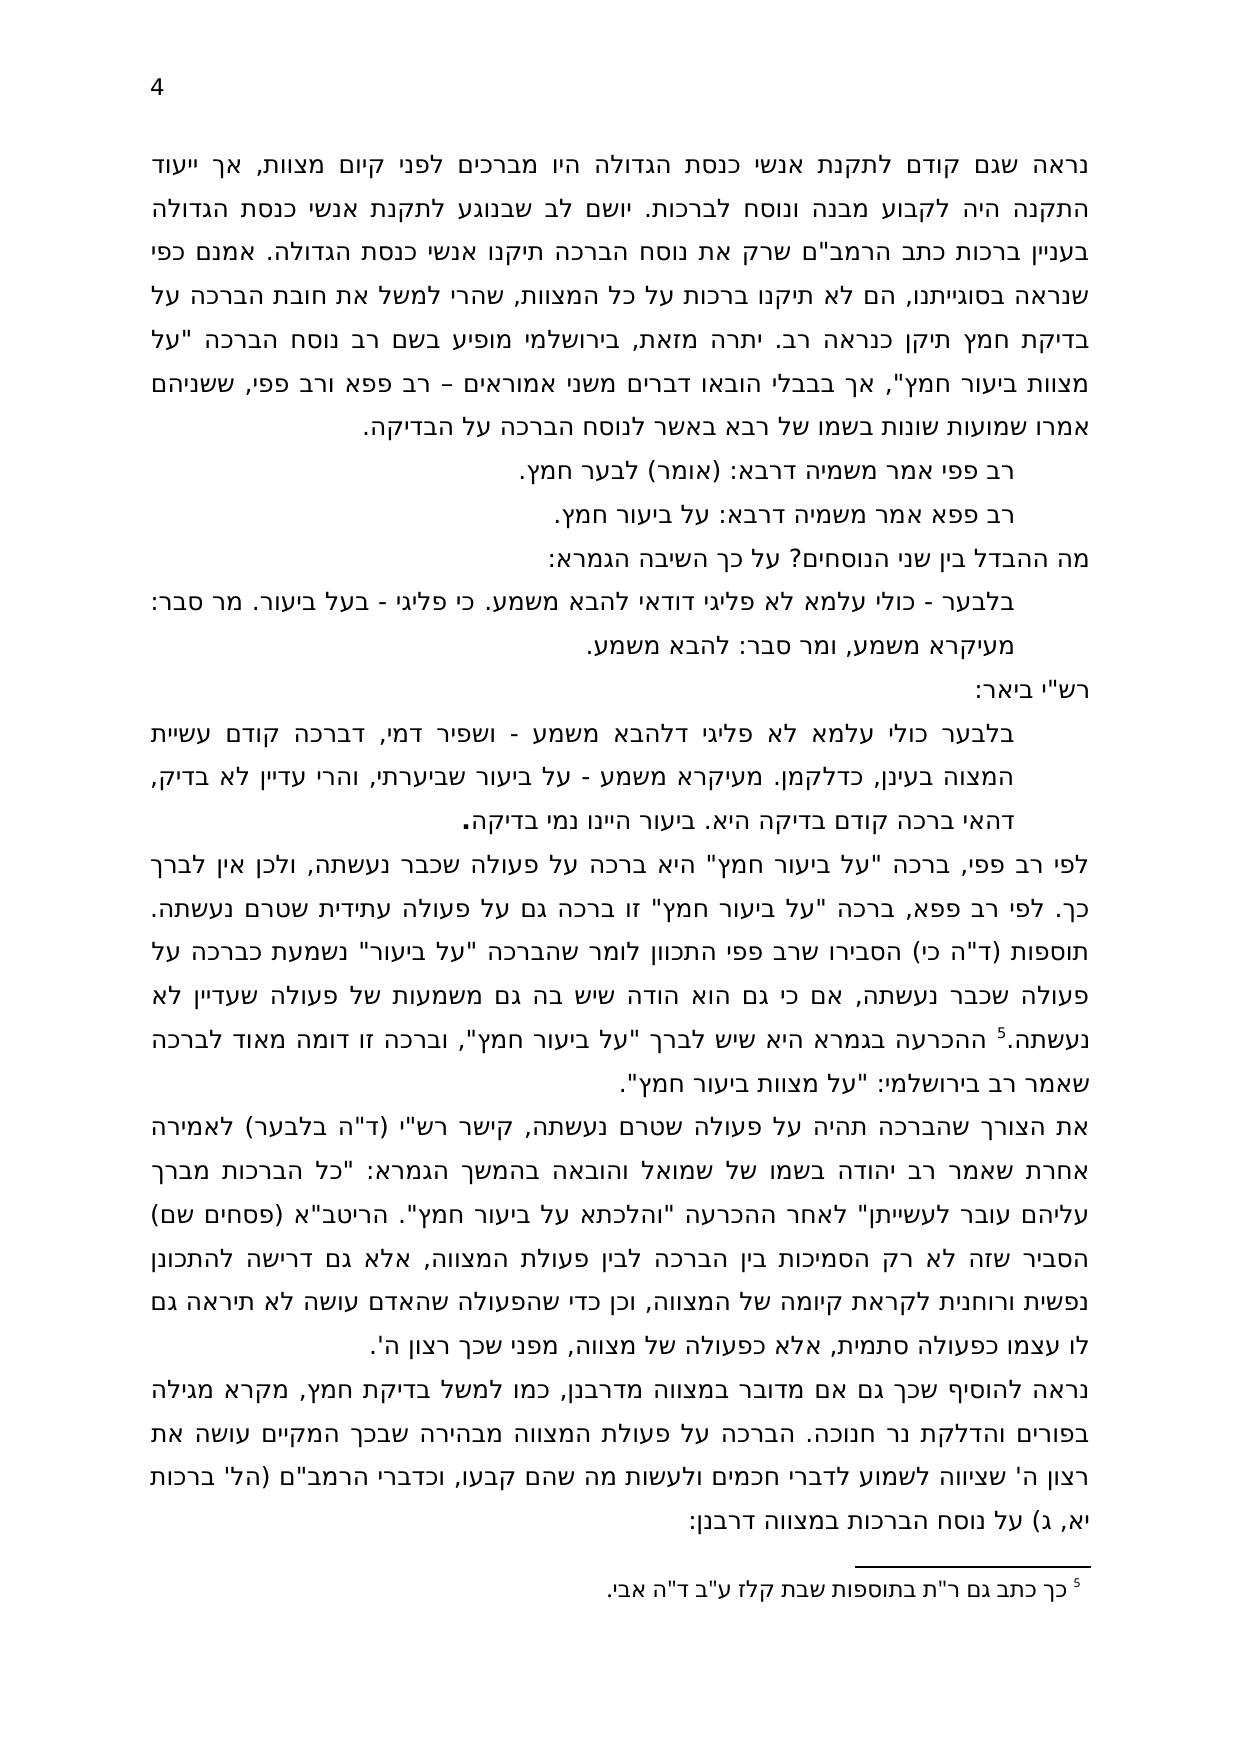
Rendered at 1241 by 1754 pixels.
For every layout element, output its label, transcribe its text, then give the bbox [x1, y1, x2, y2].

text רש"י ביאר: [150, 675, 1090, 704]
text את הצורך שהברכה תהיה על פעולה שטרם נעשתה, קישר רש"י (ד"ה בלבער) לאמירה אחרת שאמר רב יהודה בשמו של שמואל והובאה בהמשך הגמרא: "כל הברכות מברך עליהם עובר לעשייתן" לאחר ההכרעה "והלכתא על ביעור חמץ". הריטב"א (פסחים שם) הסביר שזה לא רק הסמיכות בין הברכה לבין פעולת המצווה, אלא גם דרישה להתכונן נפשית ורוחנית לקראת קיומה של המצווה, וכן כדי שהפעולה שהאדם עושה לא תיראה גם לו עצמו כפעולה סתמית, אלא כפעולה של מצווה, מפני שכך רצון ה'. [150, 1112, 1090, 1360]
text נראה שגם קודם לתקנת אנשי כנסת הגדולה היו מברכים לפני קיום מצוות, אך ייעוד התקנה היה לקבוע מבנה ונוסח לברכות. יושם לב שבנוגע לתקנת אנשי כנסת הגדולה בעניין ברכות כתב הרמב"ם שרק את נוסח הברכה תיקנו אנשי כנסת הגדולה. אמנם כפי שנראה בסוגייתנו, הם לא תיקנו ברכות על כל המצוות, שהרי למשל את חובת הברכה על בדיקת חמץ תיקן כנראה רב. יתרה מזאת, בירושלמי מופיע בשם רב נוסח הברכה "על מצוות ביעור חמץ", אך בבבלי הובאו דברים משני אמוראים – רב פפא ורב פפי, ששניהם אמרו שמועות שונות בשמו של רבא באשר לנוסח הברכה על הבדיקה. [150, 150, 1090, 442]
text לפי רב פפי, ברכה "על ביעור חמץ" היא ברכה על פעולה שכבר נעשתה, ולכן אין לברך כך. לפי רב פפא, ברכה "על ביעור חמץ" זו ברכה גם על פעולה עתידית שטרם נעשתה. תוספות (ד"ה כי) הסבירו שרב פפי התכוון לומר שהברכה "על ביעור" נשמעת כברכה על פעולה שכבר נעשתה, אם כי גם הוא הודה שיש בה גם משמעות של פעולה שעדיין לא נעשתה. ההכרעה בגמרא היא שיש לברך "על ביעור חמץ", וברכה זו דומה מאוד לברכה שאמר רב בירושלמי: "על מצוות ביעור חמץ". [150, 850, 1090, 1098]
text בלבער כולי עלמא לא פליגי דלהבא משמע - ושפיר דמי, דברכה קודם עשיית המצוה בעינן, כדלקמן. מעיקרא משמע - על ביעור שביערתי, והרי עדיין לא בדיק, דהאי ברכה קודם בדיקה היא. ביעור היינו נמי בדיקה. [150, 719, 1015, 835]
text רב פפי אמר משמיה דרבא: (אומר) לבער חמץ. [150, 456, 1015, 485]
text מה ההבדל בין שני הנוסחים? על כך השיבה הגמרא: [150, 544, 1090, 573]
text נראה להוסיף שכך גם אם מדובר במצווה מדרבנן, כמו למשל בדיקת חמץ, מקרא מגילה בפורים והדלקת נר חנוכה. הברכה על פעולת המצווה מבהירה שבכך המקיים עושה את רצון ה' שציווה לשמוע לדברי חכמים ולעשות מה שהם קבעו, וכדברי הרמב"ם (הל' ברכות יא, ג) על נוסח הברכות במצווה דרבנן: [150, 1375, 1090, 1535]
text רב פפא אמר משמיה דרבא: על ביעור חמץ. [150, 500, 1015, 529]
text בלבער - כולי עלמא לא פליגי דודאי להבא משמע. כי פליגי - בעל ביעור. מר סבר: מעיקרא משמע, ומר סבר: להבא משמע. [150, 587, 1015, 660]
